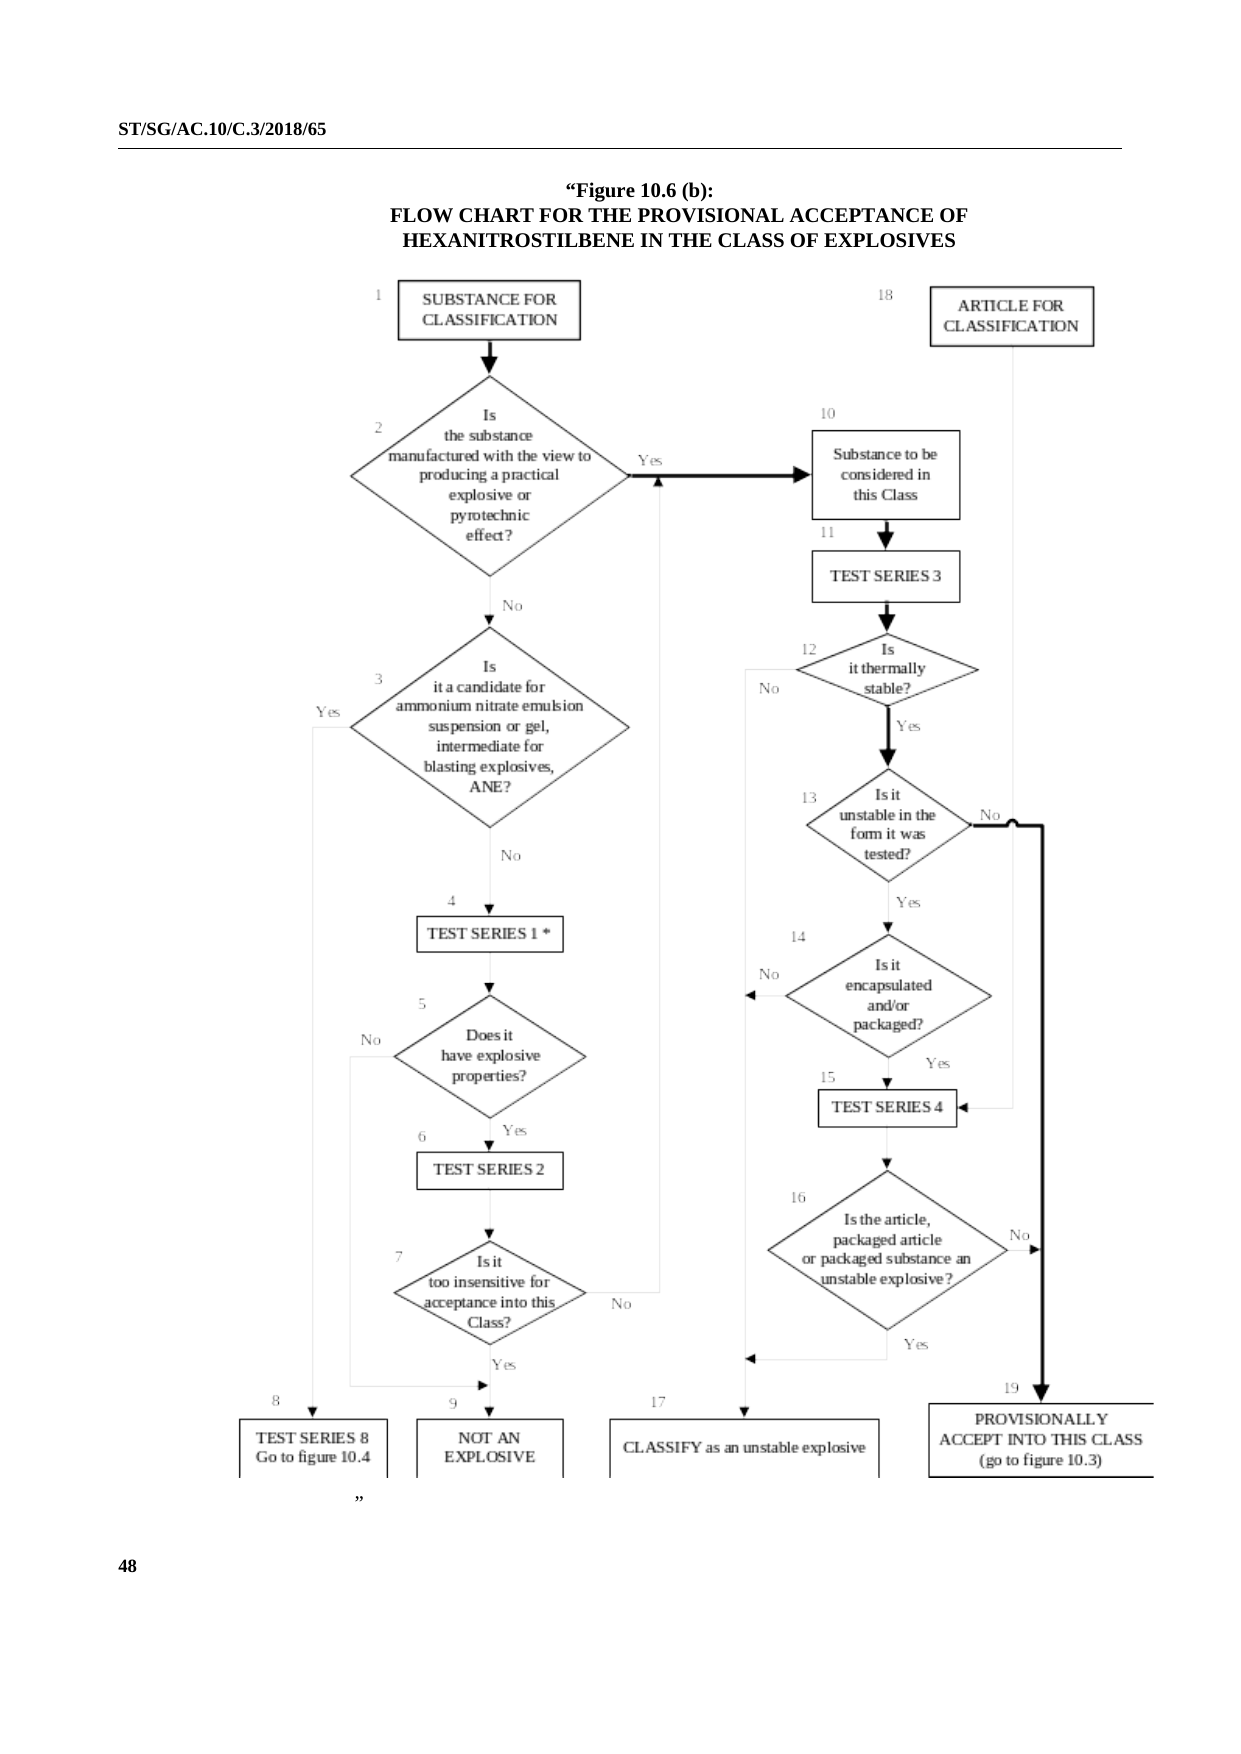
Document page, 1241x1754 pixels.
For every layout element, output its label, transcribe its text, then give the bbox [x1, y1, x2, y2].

list “Figure 10.6 (b): FLOW CHART FOR THE PROVISIONAL ACCEPTANCE OF HEXANITROSTILBENE IN THE CLASS OF EXPLOSIVES [354, 177, 1004, 252]
text ” [354, 1490, 1004, 1515]
